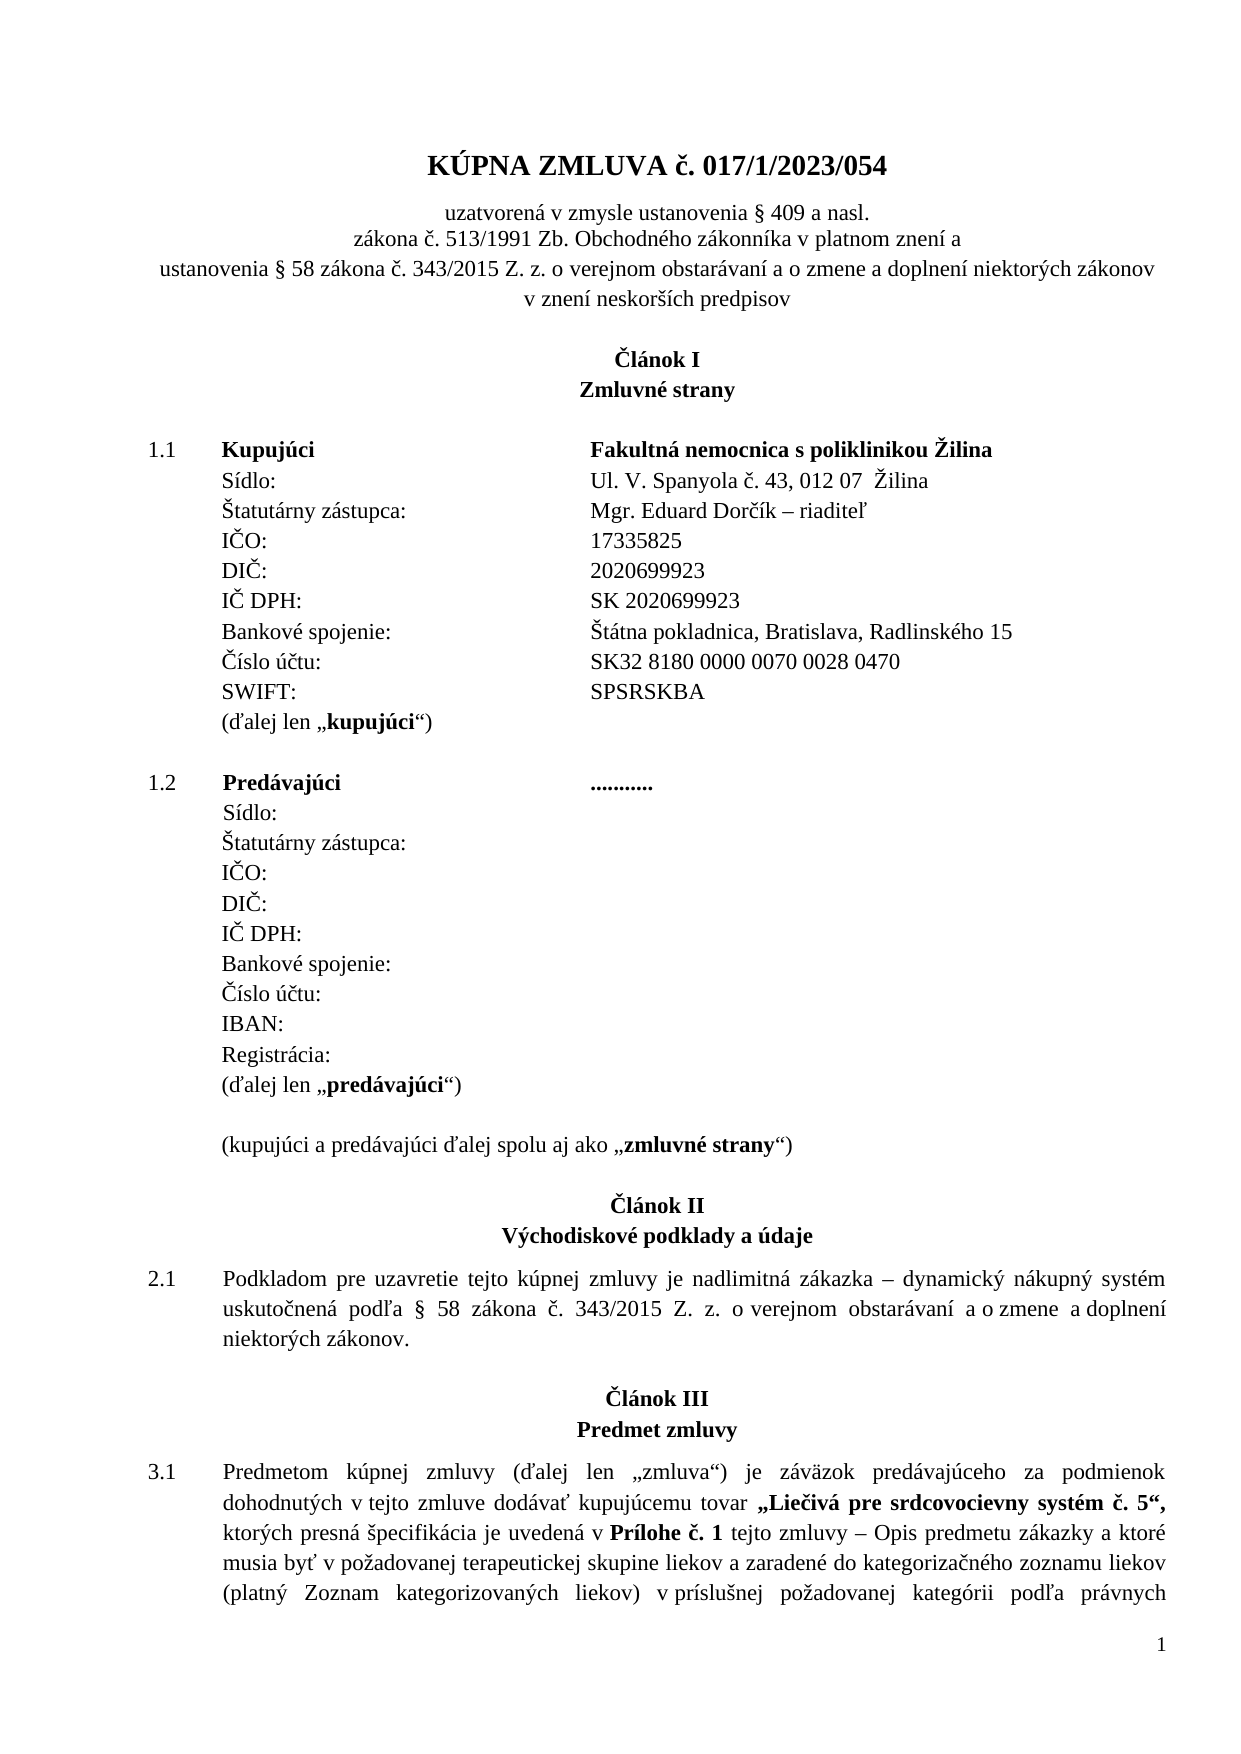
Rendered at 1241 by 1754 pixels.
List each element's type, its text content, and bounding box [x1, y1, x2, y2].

text Bankové spojenie: Štátna pokladnica, Bratislava, Radlinského 15 [148, 618, 1167, 644]
text uzatvorená v zmysle ustanovenia § 409 a nasl. [148, 199, 1167, 225]
text Zmluvné strany [148, 376, 1167, 402]
list Podkladom pre uzavretie tejto kúpnej zmluvy je nadlimitná zákazka – dynamický nákupný systém uskutočnená podľa § 58 zákona č. 343/2015 Z. z. o verejnom obstarávaní a o zmene a doplnení niektorých zákonov. [148, 1264, 1167, 1351]
text Číslo účtu: SK32 8180 0000 0070 0028 0470 [148, 648, 1167, 674]
text IČO: [148, 859, 1167, 886]
text Východiskové podklady a údaje [148, 1222, 1167, 1248]
text (ďalej len „kupujúci“) [148, 708, 1167, 735]
text IBAN: [221, 1010, 1167, 1037]
text (ďalej len „predávajúci“) [148, 1071, 1167, 1097]
text Číslo účtu: [221, 980, 1167, 1007]
text Štatutárny zástupca: Mgr. Eduard Dorčík – riaditeľ [148, 497, 1167, 523]
text SWIFT: SPSRSKBA [148, 678, 1167, 704]
text KÚPNA ZMLUVA č. 017/1/2023/054 [148, 148, 1167, 181]
text Sídlo: Ul. V. Spanyola č. 43, 012 07 Žilina [148, 467, 1167, 493]
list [148, 1458, 1167, 1606]
text IČ DPH: [221, 920, 1167, 946]
text Bankové spojenie: [221, 950, 1167, 976]
text IČO: 17335825 [148, 527, 1167, 553]
text Predmet zmluvy [148, 1416, 1167, 1442]
text zákona č. 513/1991 Zb. Obchodného zákonníka v platnom znení a [148, 225, 1167, 251]
text Sídlo: [223, 799, 1167, 825]
text IČ DPH: SK 2020699923 [148, 587, 1167, 614]
text (kupujúci a predávajúci ďalej spolu aj ako „zmluvné strany“) [221, 1131, 1167, 1158]
text ustanovenia § 58 zákona č. 343/2015 Z. z. o verejnom obstarávaní a o zmene a doplnení niektorých zákonov v znení neskorších predpisov [148, 255, 1167, 312]
text Článok I [148, 346, 1167, 372]
text DIČ: [148, 889, 1167, 916]
text Registrácia: [221, 1041, 1167, 1067]
text Článok III [148, 1385, 1167, 1412]
text Článok II [148, 1192, 1167, 1218]
list Predávajúci ........... [148, 769, 1167, 795]
text DIČ: 2020699923 [148, 557, 1167, 584]
list Kupujúci Fakultná nemocnica s poliklinikou Žilina [148, 436, 1167, 463]
text Štatutárny zástupca: [148, 829, 1167, 856]
